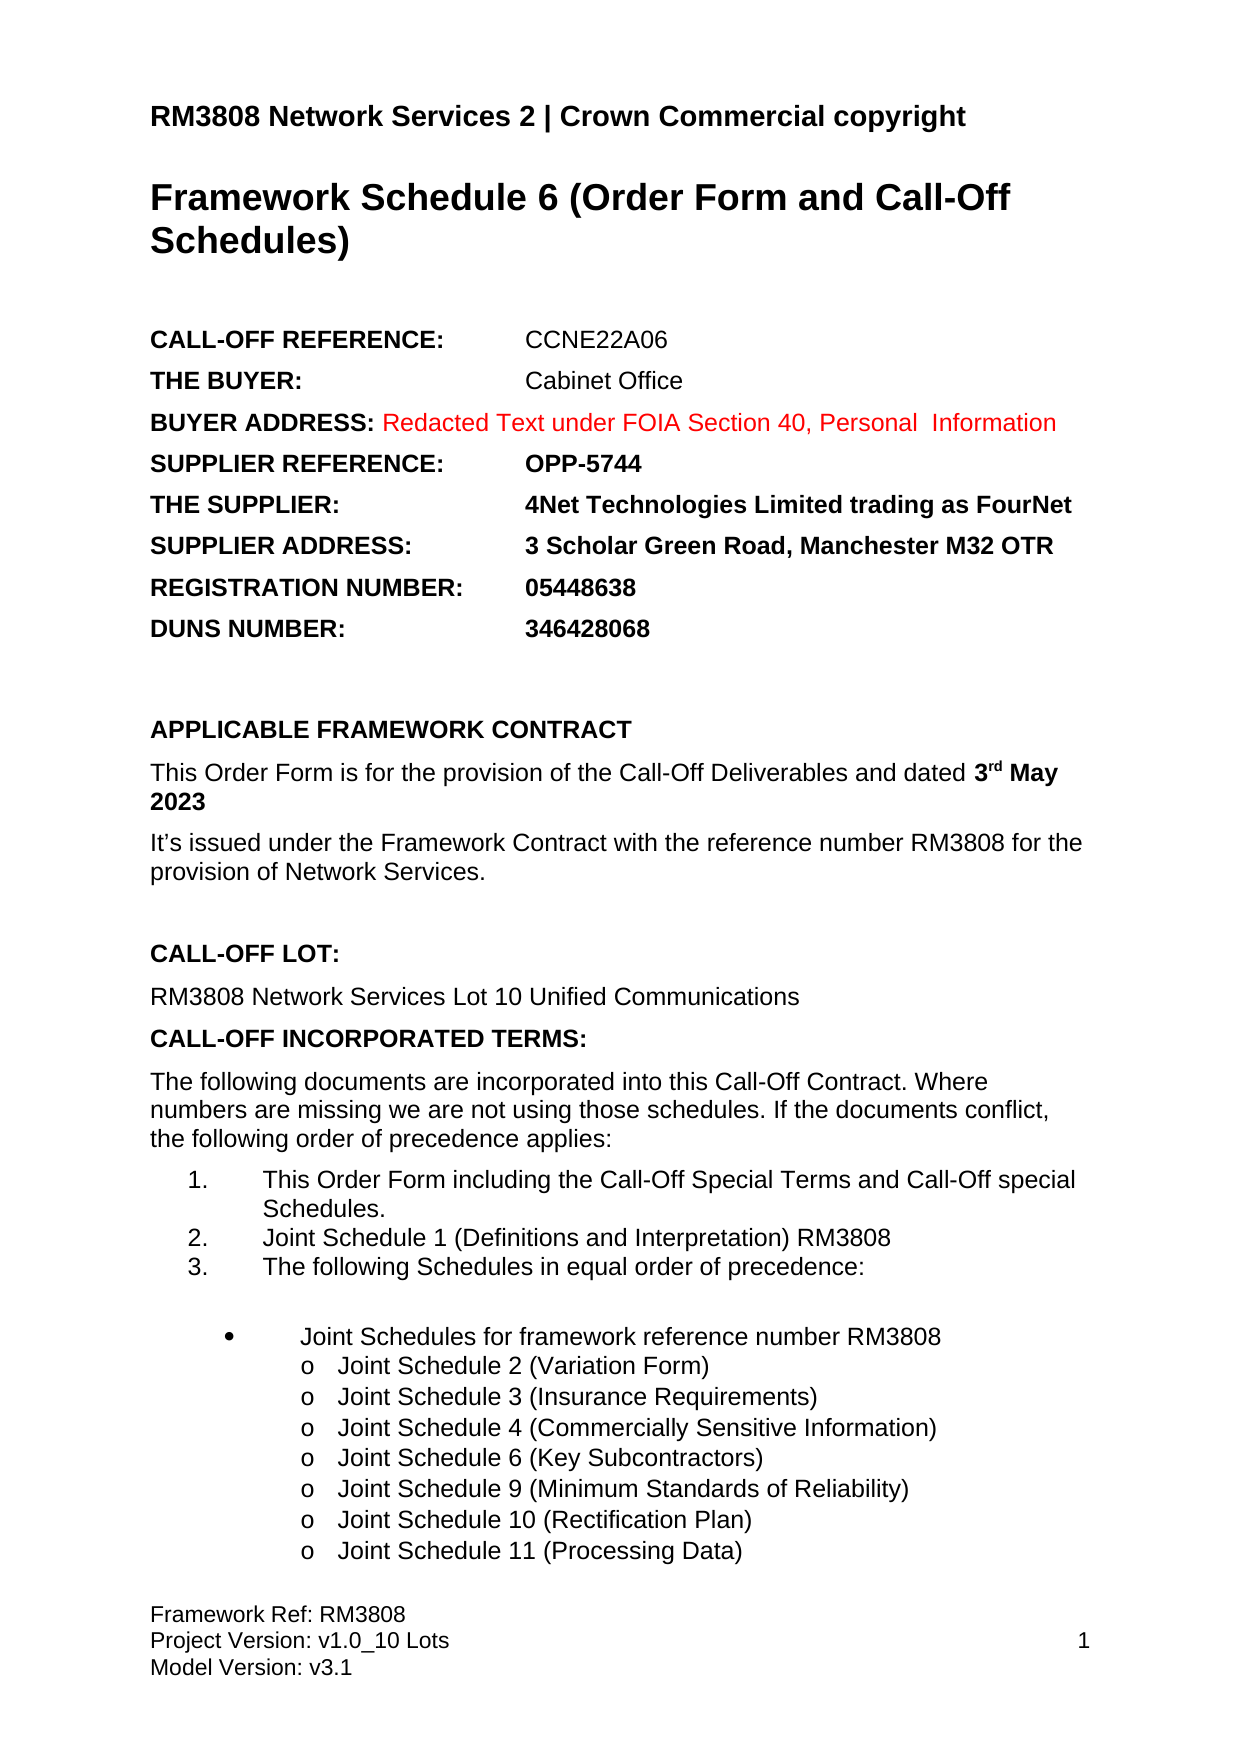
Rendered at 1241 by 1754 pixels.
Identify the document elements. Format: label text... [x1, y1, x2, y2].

list Joint Schedule 2 (Variation Form) [300, 1351, 1090, 1382]
list Joint Schedule 3 (Insurance Requirements) [300, 1382, 1090, 1412]
list Joint Schedule 11 (Processing Data) [300, 1536, 1090, 1567]
subtitle CALL-OFF LOT: [150, 939, 1090, 968]
subtitle Framework Schedule 6 (Order Form and Call-Off Schedules) [150, 175, 1090, 261]
text CALL-OFF REFERENCE: CCNE22A06 [150, 325, 1090, 354]
text SUPPLIER ADDRESS: 3 Scholar Green Road, Manchester M32 OTR [150, 531, 1090, 560]
list Joint Schedules for framework reference number RM3808 [225, 1322, 1090, 1351]
text The following documents are incorporated into this Call-Off Contract. Where numbers are missing we are not using those schedules. If the documents conflict, the following order of precedence applies: [150, 1067, 1090, 1153]
subtitle APPLICABLE FRAMEWORK CONTRACT [150, 715, 1090, 744]
text This Order Form is for the provision of the Call-Off Deliverables and dated 3rd May 2023 [150, 758, 1090, 816]
text SUPPLIER REFERENCE: OPP-5744 [150, 449, 1090, 478]
text THE BUYER: Cabinet Office [150, 366, 1090, 395]
text It’s issued under the Framework Contract with the reference number RM3808 for the provision of Network Services. [150, 828, 1090, 886]
subtitle CALL-OFF INCORPORATED TERMS: [150, 1024, 1090, 1052]
text THE SUPPLIER: 4Net Technologies Limited trading as FourNet [150, 490, 1090, 519]
text RM3808 Network Services Lot 10 Unified Communications [150, 982, 1090, 1011]
text BUYER ADDRESS: Redacted Text under FOIA Section 40, Personal Information [150, 408, 1090, 436]
list Joint Schedule 9 (Minimum Standards of Reliability) [300, 1474, 1090, 1505]
text REGISTRATION NUMBER: 05448638 [150, 573, 1090, 601]
list Joint Schedule 1 (Definitions and Interpretation) RM3808 [187, 1223, 1090, 1252]
list Joint Schedule 4 (Commercially Sensitive Information) [300, 1412, 1090, 1443]
list Joint Schedule 6 (Key Subcontractors) [300, 1443, 1090, 1474]
list This Order Form including the Call-Off Special Terms and Call-Off special Schedules. [187, 1166, 1090, 1223]
text DUNS NUMBER: 346428068 [150, 614, 1090, 643]
list Joint Schedule 10 (Rectification Plan) [300, 1505, 1090, 1536]
list The following Schedules in equal order of precedence: [187, 1252, 1090, 1281]
